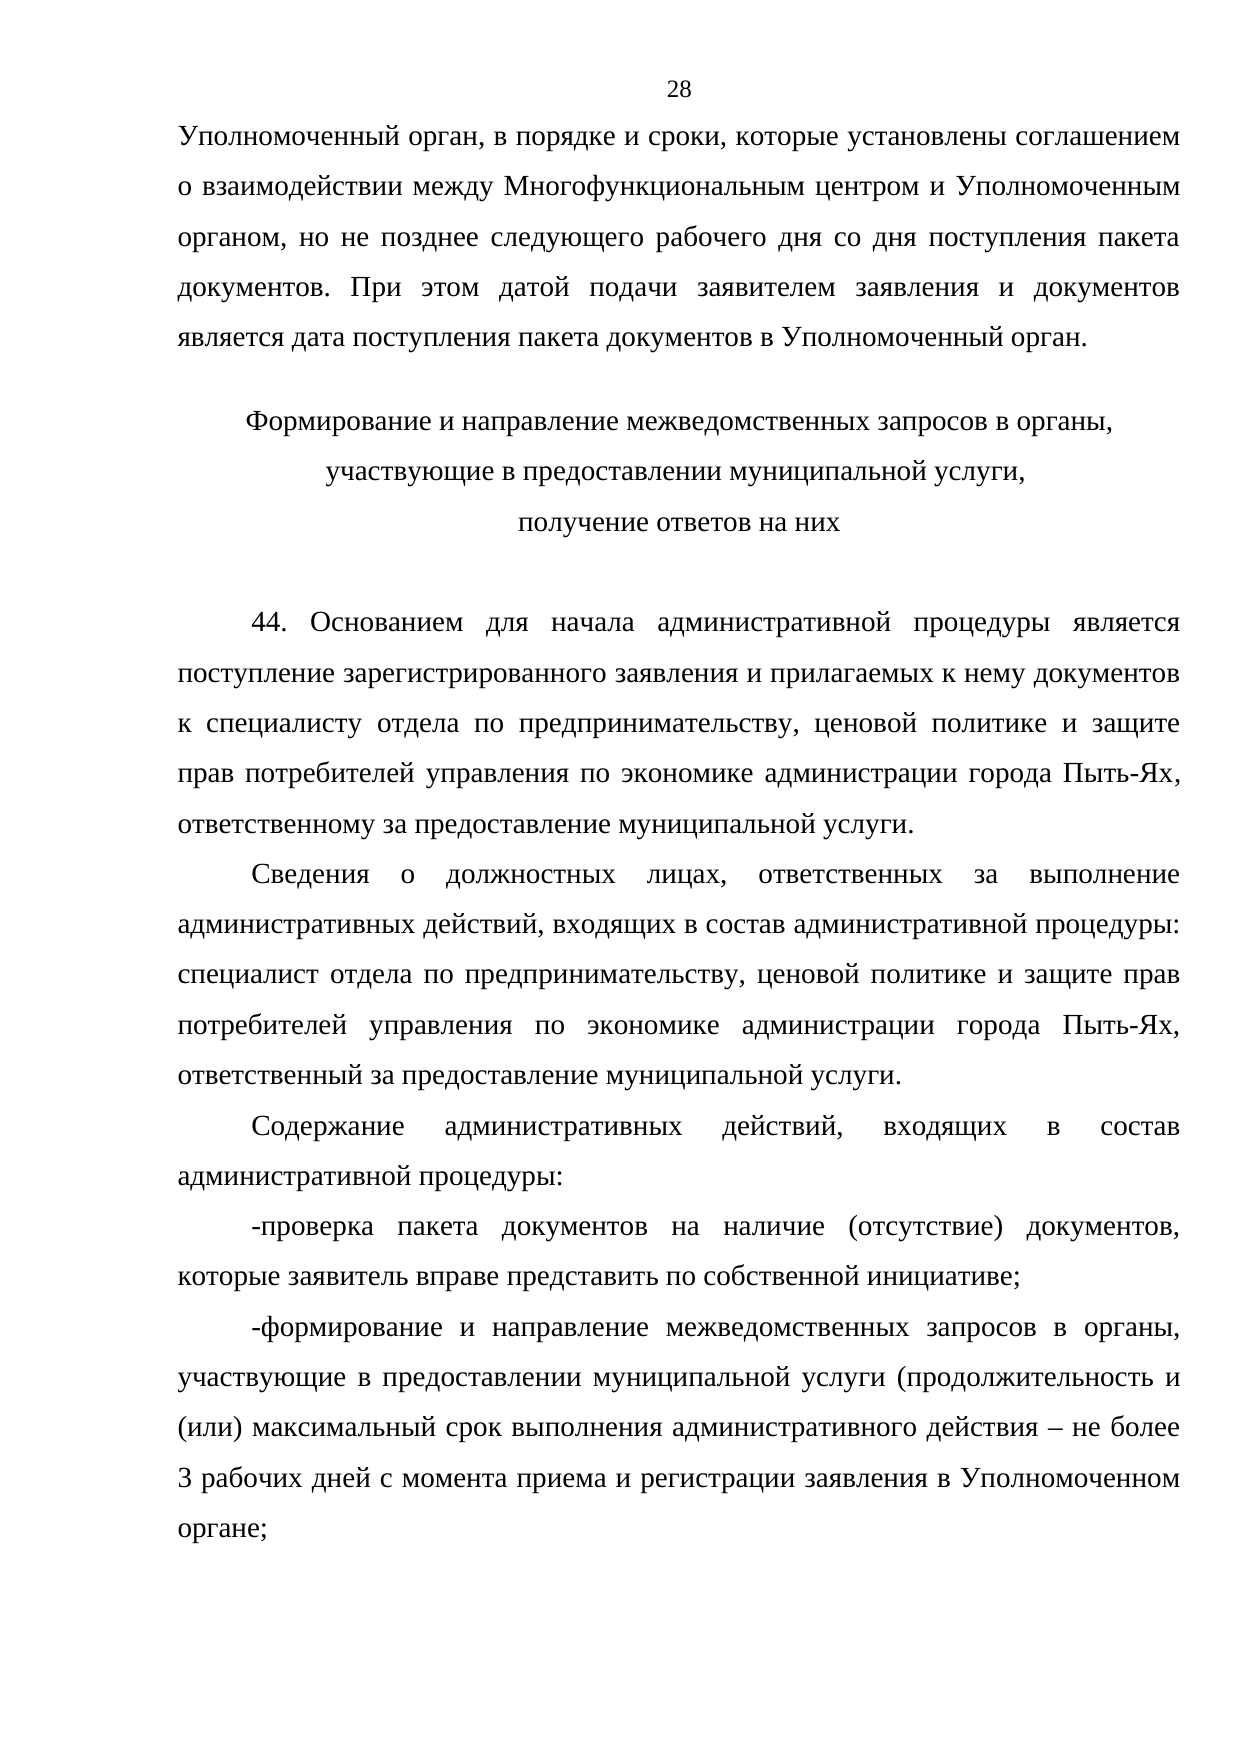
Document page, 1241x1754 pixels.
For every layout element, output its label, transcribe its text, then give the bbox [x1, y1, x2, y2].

text Формирование и направление межведомственных запросов в органы, участвующие в предоставлении муниципальной услуги, получение ответов на них [177, 403, 1181, 537]
text -формирование и направление межведомственных запросов в органы, участвующие в предоставлении муниципальной услуги (продолжительность и (или) максимальный срок выполнения административного действия – не более 3 рабочих дней с момента приема и регистрации заявления в Уполномоченном органе; [177, 1309, 1181, 1544]
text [177, 118, 1181, 353]
text 44. Основанием для начала административной процедуры является поступление зарегистрированного заявления и прилагаемых к нему документов к специалисту отдела по предпринимательству, ценовой политике и защите прав потребителей управления по экономике администрации города Пыть-Ях, ответственному за предоставление муниципальной услуги. [177, 604, 1181, 839]
text Сведения о должностных лицах, ответственных за выполнение административных действий, входящих в состав административной процедуры: специалист отдела по предпринимательству, ценовой политике и защите прав потребителей управления по экономике администрации города Пыть-Ях, ответственный за предоставление муниципальной услуги. [177, 856, 1181, 1091]
text -проверка пакета документов на наличие (отсутствие) документов, которые заявитель вправе представить по собственной инициативе; [177, 1208, 1181, 1292]
text Содержание административных действий, входящих в состав административной процедуры: [177, 1108, 1181, 1191]
